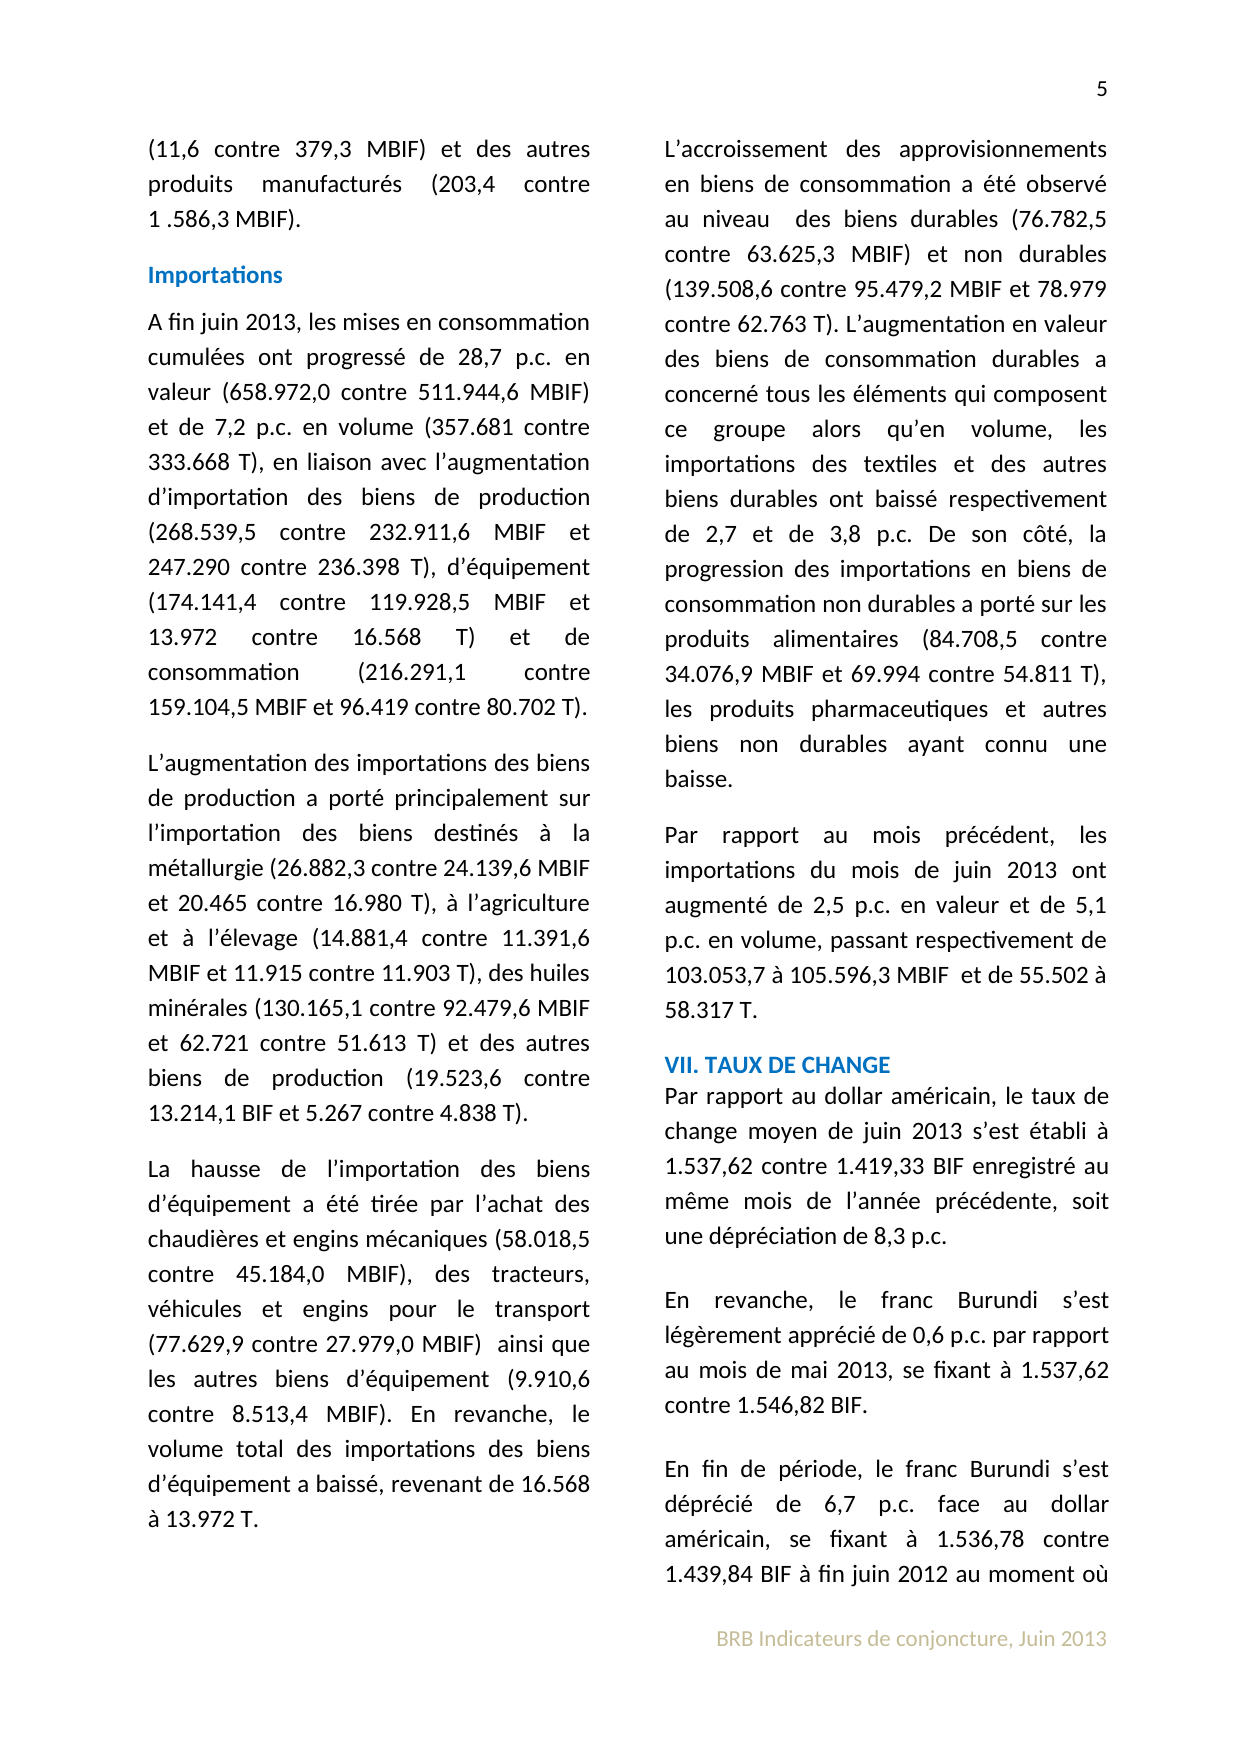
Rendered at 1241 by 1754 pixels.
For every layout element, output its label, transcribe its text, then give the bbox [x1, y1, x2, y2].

text Par rapport au mois précédent, les importations du mois de juin 2013 ont augmenté de 2,5 p.c. en valeur et de 5,1 p.c. en volume, passant respectivement de 103.053,7 à 105.596,3 MBIF et de 55.502 à 58.317 T. [664, 819, 1107, 1024]
text L’augmentation des importations des biens de production a porté principalement sur l’importation des biens destinés à la métallurgie (26.882,3 contre 24.139,6 MBIF et 20.465 contre 16.980 T), à l’agriculture et à l’élevage (14.881,4 contre 11.391,6 MBIF et 11.915 contre 11.903 T), des huiles minérales (130.165,1 contre 92.479,6 MBIF et 62.721 contre 51.613 T) et des autres biens de production (19.523,6 contre 13.214,1 BIF et 5.267 contre 4.838 T). [148, 747, 591, 1128]
text Par rapport au dollar américain, le taux de change moyen de juin 2013 s’est établi à 1.537,62 contre 1.419,33 BIF enregistré au même mois de l’année précédente, soit une dépréciation de 8,3 p.c. [664, 1080, 1110, 1251]
text A fin juin 2013, les mises en consommation cumulées ont progressé de 28,7 p.c. en valeur (658.972,0 contre 511.944,6 MBIF) et de 7,2 p.c. en volume (357.681 contre 333.668 T), en liaison avec l’augmentation d’importation des biens de production (268.539,5 contre 232.911,6 MBIF et 247.290 contre 236.398 T), d’équipement (174.141,4 contre 119.928,5 MBIF et 13.972 contre 16.568 T) et de consommation (216.291,1 contre 159.104,5 MBIF et 96.419 contre 80.702 T). [148, 306, 591, 722]
title VII. TAUX DE CHANGE [664, 1049, 1107, 1080]
subtitle Importations [148, 259, 591, 289]
text La hausse de l’importation des biens d’équipement a été tirée par l’achat des chaudières et engins mécaniques (58.018,5 contre 45.184,0 MBIF), des tracteurs, véhicules et engins pour le transport (77.629,9 contre 27.979,0 MBIF) ainsi que les autres biens d’équipement (9.910,6 contre 8.513,4 MBIF). En revanche, le volume total des importations des biens d’équipement a baissé, revenant de 16.568 à 13.972 T. [148, 1153, 591, 1533]
text L’accroissement des approvisionnements en biens de consommation a été observé au niveau des biens durables (76.782,5 contre 63.625,3 MBIF) et non durables (139.508,6 contre 95.479,2 MBIF et 78.979 contre 62.763 T). L’augmentation en valeur des biens de consommation durables a concerné tous les éléments qui composent ce groupe alors qu’en volume, les importations des textiles et des autres biens durables ont baissé respectivement de 2,7 et de 3,8 p.c. De son côté, la progression des importations en biens de consommation non durables a porté sur les produits alimentaires (84.708,5 contre 34.076,9 MBIF et 69.994 contre 54.811 T), les produits pharmaceutiques et autres biens non durables ayant connu une baisse. [664, 133, 1107, 793]
text En revanche, le franc Burundi s’est légèrement apprécié de 0,6 p.c. par rapport au mois de mai 2013, se fixant à 1.537,62 contre 1.546,82 BIF. [664, 1284, 1110, 1420]
